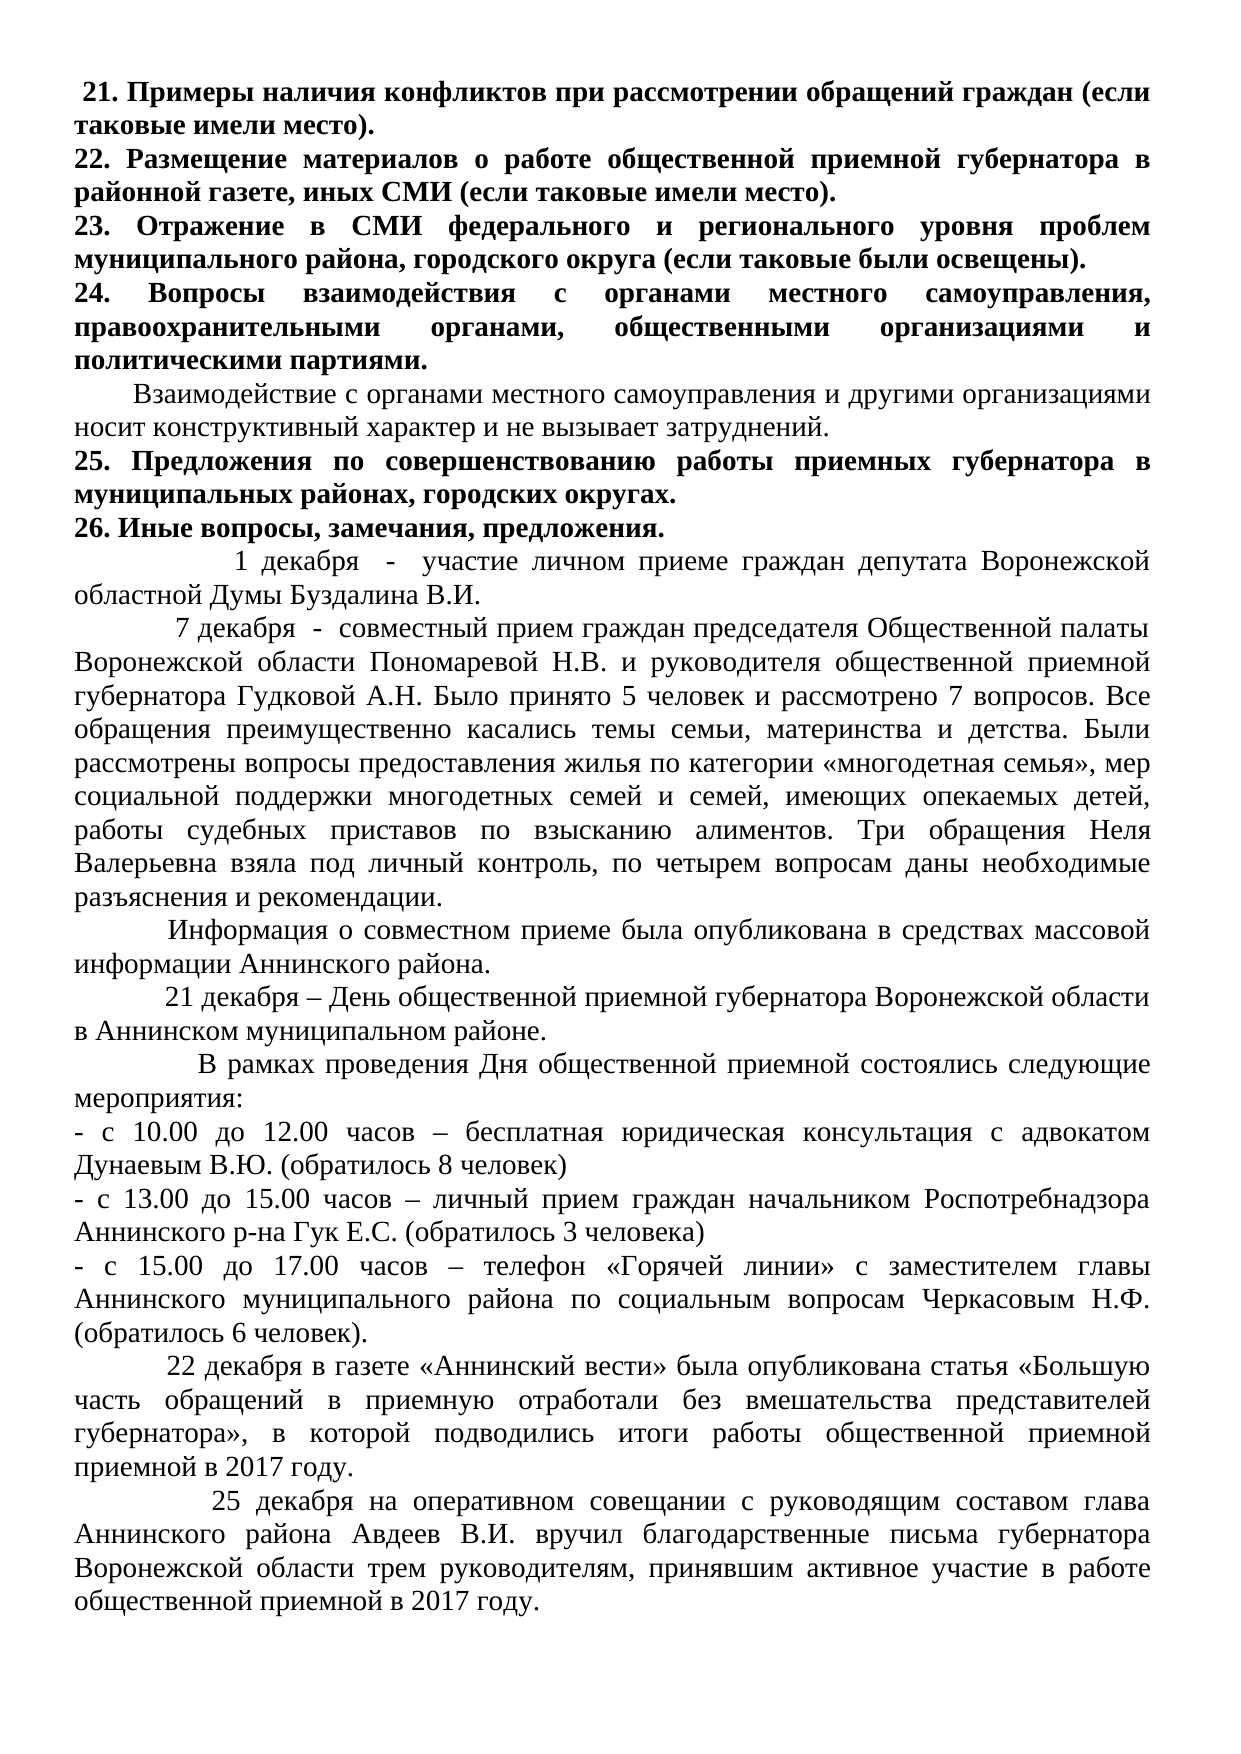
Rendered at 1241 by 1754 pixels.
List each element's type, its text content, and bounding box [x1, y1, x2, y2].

text 1 декабря - участие личном приеме граждан депутата Воронежской областной Думы Буздалина В.И. [74, 543, 1152, 611]
text 25. Предложения по совершенствованию работы приемных губернатора в муниципальных районах, городских округах. [74, 443, 1152, 510]
text 22. Размещение материалов о работе общественной приемной губернатора в районной газете, иных СМИ (если таковые имели место). [74, 141, 1152, 208]
text - с 13.00 до 15.00 часов – личный прием граждан начальником Роспотребнадзора Аннинского р-на Гук Е.С. (обратилось 3 человека) [74, 1181, 1152, 1248]
text - с 10.00 до 12.00 часов – бесплатная юридическая консультация с адвокатом Дунаевым В.Ю. (обратилось 8 человек) [74, 1114, 1152, 1181]
text 24. Вопросы взаимодействия с органами местного самоуправления, правоохранительными органами, общественными организациями и политическими партиями. [74, 275, 1152, 376]
text 21. Примеры наличия конфликтов при рассмотрении обращений граждан (если таковые имели место). [74, 74, 1152, 141]
text 23. Отражение в СМИ федерального и регионального уровня проблем муниципального района, городского округа (если таковые были освещены). [74, 208, 1152, 275]
text 7 декабря - совместный прием граждан председателя Общественной палаты Воронежской области Пономаревой Н.В. и руководителя общественной приемной губернатора Гудковой А.Н. Было принято 5 человек и рассмотрено 7 вопросов. Все обращения преимущественно касались темы семьи, материнства и детства. Были рассмотрены вопросы предоставления жилья по категории «многодетная семья», мер социальной поддержки многодетных семей и семей, имеющих опекаемых детей, работы судебных приставов по взысканию алиментов. Три обращения Неля Валерьевна взяла под личный контроль, по четырем вопросам даны необходимые разъяснения и рекомендации. [74, 611, 1152, 912]
text 21 декабря – День общественной приемной губернатора Воронежской области в Аннинском муниципальном районе. [74, 979, 1152, 1047]
text Взаимодействие с органами местного самоуправления и другими организациями носит конструктивный характер и не вызывает затруднений. [74, 376, 1152, 443]
text 25 декабря на оперативном совещании с руководящим составом глава Аннинского района Авдеев В.И. вручил благодарственные письма губернатора Воронежской области трем руководителям, принявшим активное участие в работе общественной приемной в 2017 году. [74, 1483, 1152, 1617]
text Информация о совместном приеме была опубликована в средствах массовой информации Аннинского района. [74, 912, 1152, 979]
text 26. Иные вопросы, замечания, предложения. [74, 510, 1152, 543]
text - с 15.00 до 17.00 часов – телефон «Горячей линии» с заместителем главы Аннинского муниципального района по социальным вопросам Черкасовым Н.Ф. (обратилось 6 человек). [74, 1248, 1152, 1348]
text В рамках проведения Дня общественной приемной состоялись следующие мероприятия: [74, 1047, 1152, 1114]
text 22 декабря в газете «Аннинский вести» была опубликована статья «Большую часть обращений в приемную отработали без вмешательства представителей губернатора», в которой подводились итоги работы общественной приемной приемной в 2017 году. [74, 1348, 1152, 1483]
